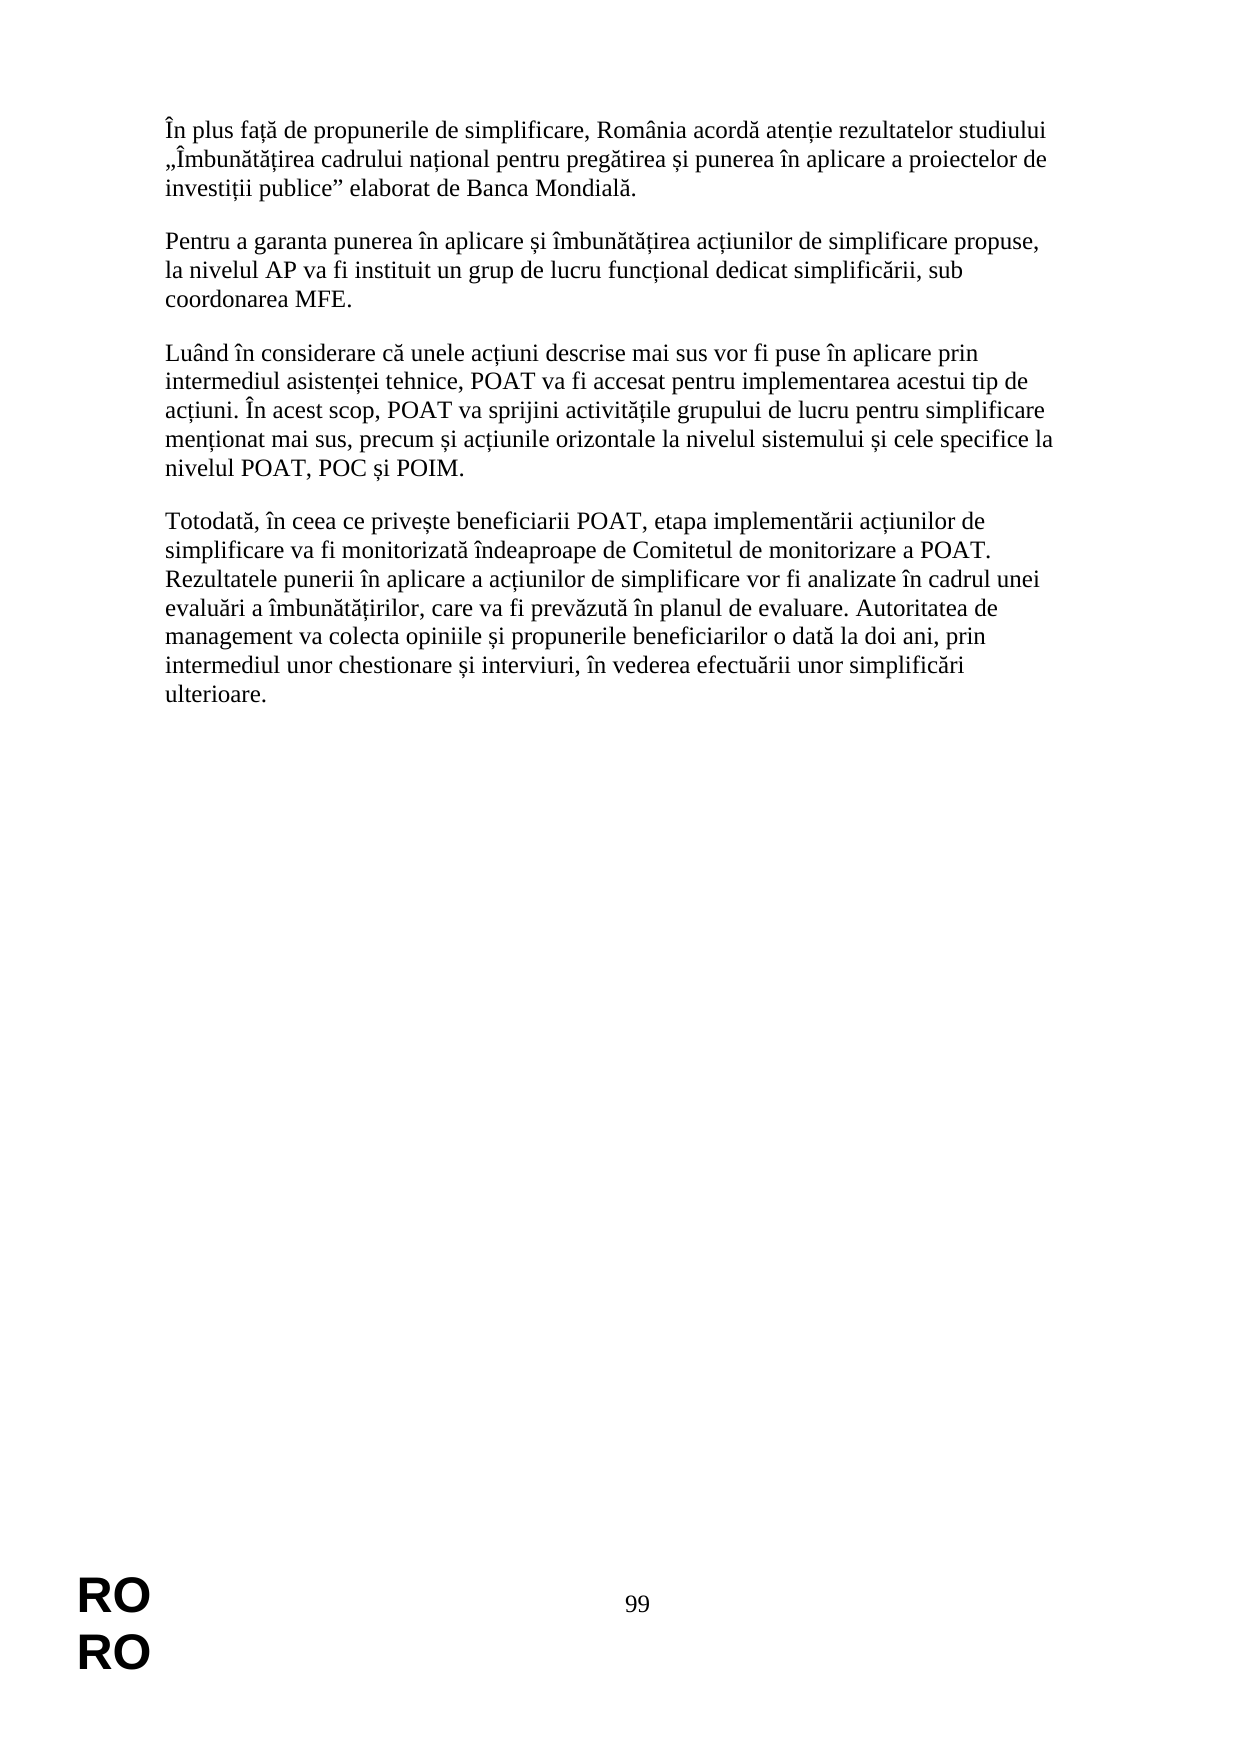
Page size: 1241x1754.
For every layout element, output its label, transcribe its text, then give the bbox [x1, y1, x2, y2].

text Luând în considerare că unele acțiuni descrise mai sus vor fi puse în aplicare prin intermediul asistenței tehnice, POAT va fi accesat pentru implementarea acestui tip de acțiuni. În acest scop, POAT va sprijini activitățile grupului de lucru pentru simplificare menționat mai sus, precum și acțiunile orizontale la nivelul sistemului și cele specifice la nivelul POAT, POC și POIM. [165, 338, 1063, 481]
text Totodată, în ceea ce privește beneficiarii POAT, etapa implementării acțiunilor de simplificare va fi monitorizată îndeaproape de Comitetul de monitorizare a POAT. Rezultatele punerii în aplicare a acțiunilor de simplificare vor fi analizate în cadrul unei evaluări a îmbunătățirilor, care va fi prevăzută în planul de evaluare. Autoritatea de management va colecta opiniile și propunerile beneficiarilor o dată la doi ani, prin intermediul unor chestionare și interviuri, în vederea efectuării unor simplificări ulterioare. [165, 506, 1063, 708]
text Pentru a garanta punerea în aplicare și îmbunătățirea acțiunilor de simplificare propuse, la nivelul AP va fi instituit un grup de lucru funcțional dedicat simplificării, sub coordonarea MFE. [165, 226, 1063, 313]
text În plus față de propunerile de simplificare, România acordă atenție rezultatelor studiului „Îmbunătățirea cadrului național pentru pregătirea și punerea în aplicare a proiectelor de investiții publice” elaborat de Banca Mondială. [165, 115, 1063, 201]
